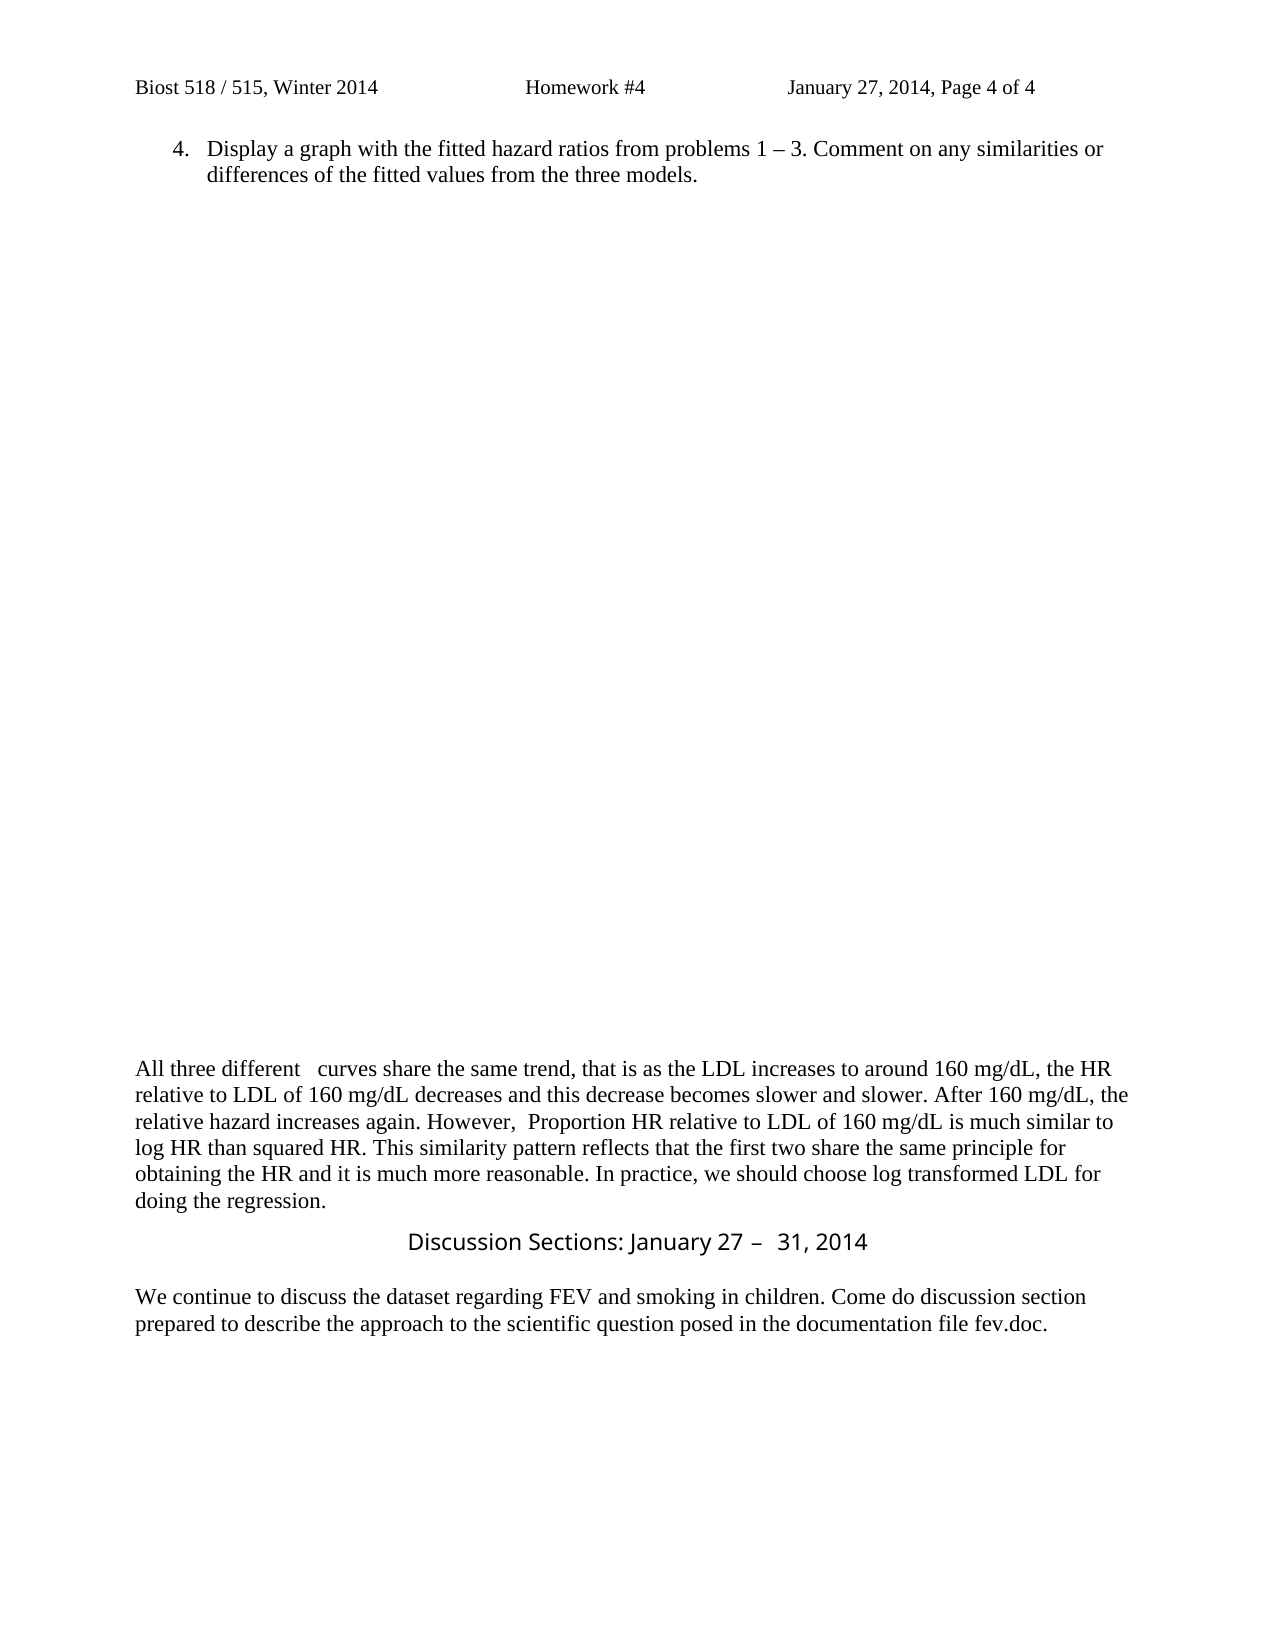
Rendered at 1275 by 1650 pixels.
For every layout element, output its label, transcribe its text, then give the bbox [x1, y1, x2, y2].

text We continue to discuss the dataset regarding FEV and smoking in children. Come do discussion section prepared to describe the approach to the scientific question posed in the documentation file fev.doc. [135, 1283, 1140, 1336]
text All three different curves share the same trend, that is as the LDL increases to around 160 mg/dL, the HR relative to LDL of 160 mg/dL decreases and this decrease becomes slower and slower. After 160 mg/dL, the relative hazard increases again. However, Proportion HR relative to LDL of 160 mg/dL is much similar to log HR than squared HR. This similarity pattern reflects that the first two share the same principle for obtaining the HR and it is much more reasonable. In practice, we should choose log transformed LDL for doing the regression. [135, 1055, 1140, 1213]
list Display a graph with the fitted hazard ratios from problems 1 – 3. Comment on any similarities or differences of the fitted values from the three models. [172, 135, 1140, 188]
text Discussion Sections: January 27 – 31, 2014 [135, 1226, 1140, 1257]
